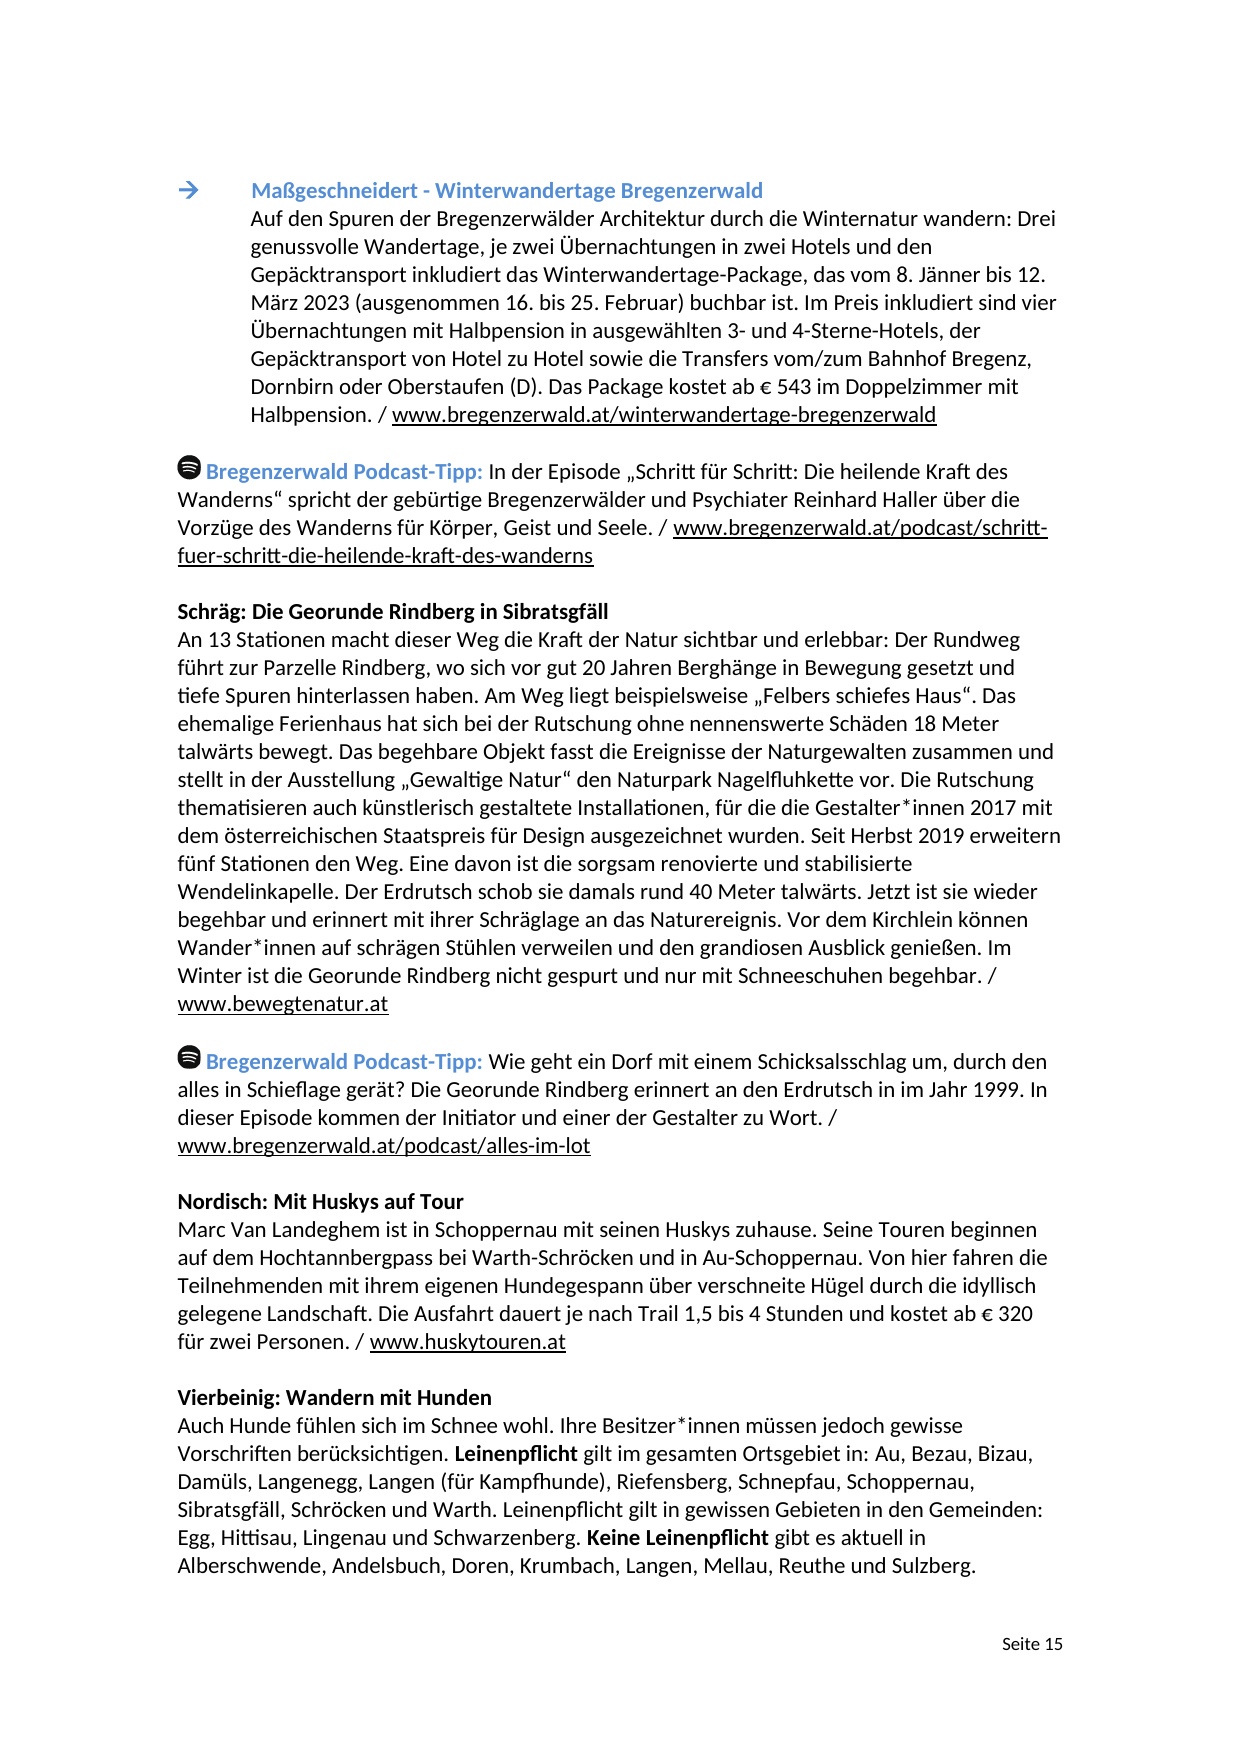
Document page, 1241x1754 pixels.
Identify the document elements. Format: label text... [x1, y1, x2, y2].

text An 13 Stationen macht dieser Weg die Kraft der Natur sichtbar und erlebbar: Der Rundweg führt zur Parzelle Rindberg, wo sich vor gut 20 Jahren Berghänge in Bewegung gesetzt und tiefe Spuren hinterlassen haben. Am Weg liegt beispielsweise „Felbers schiefes Haus“. Das ehemalige Ferienhaus hat sich bei der Rutschung ohne nennenswerte Schäden 18 Meter talwärts bewegt. Das begehbare Objekt fasst die Ereignisse der Naturgewalten zusammen und stellt in der Ausstellung „Gewaltige Natur“ den Naturpark Nagelfluhkette vor. Die Rutschung thematisieren auch künstlerisch gestaltete Installationen, für die die Gestalter*innen 2017 mit dem österreichischen Staatspreis für Design ausgezeichnet wurden. Seit Herbst 2019 erweitern fünf Stationen den Weg. Eine davon ist die sorgsam renovierte und stabilisierte Wendelinkapelle. Der Erdrutsch schob sie damals rund 40 Meter talwärts. Jetzt ist sie wieder begehbar und erinnert mit ihrer Schräglage an das Naturereignis. Vor dem Kirchlein können Wander*innen auf schrägen Stühlen verweilen und den grandiosen Ausblick genießen. Im Winter ist die Georunde Rindberg nicht gespurt und nur mit Schneeschuhen begehbar. / www.bewegtenatur.at [177, 625, 1063, 1018]
picture [177, 455, 201, 480]
picture [177, 1045, 201, 1069]
text Vierbeinig: Wandern mit Hunden [177, 1383, 1063, 1411]
text Auf den Spuren der Bregenzerwälder Architektur durch die Winternatur wandern: Drei genussvolle Wandertage, je zwei Übernachtungen in zwei Hotels und den Gepäcktransport inkludiert das Winterwandertage-Package, das vom 8. Jänner bis 12. März 2023 (ausgenommen 16. bis 25. Februar) buchbar ist. Im Preis inkludiert sind vier Übernachtungen mit Halbpension in ausgewählten 3- und 4-Sterne-Hotels, der Gepäcktransport von Hotel zu Hotel sowie die Transfers vom/zum Bahnhof Bregenz, Dornbirn oder Oberstaufen (D). Das Package kostet ab € 543 im Doppelzimmer mit Halbpension. / www.bregenzerwald.at/winterwandertage-bregenzerwald [250, 204, 1063, 428]
text Nordisch: Mit Huskys auf Tour [177, 1187, 1063, 1215]
text Bregenzerwald Podcast-Tipp: In der Episode „Schritt für Schritt: Die heilende Kraft des Wanderns“ spricht der gebürtige Bregenzerwälder und Psychiater Reinhard Haller über die Vorzüge des Wanderns für Körper, Geist und Seele. / www.bregenzerwald.at/podcast/schritt-fuer-schritt-die-heilende-kraft-des-wanderns [177, 456, 1063, 569]
text Auch Hunde fühlen sich im Schnee wohl. Ihre Besitzer*innen müssen jedoch gewisse Vorschriften berücksichtigen. Leinenpflicht gilt im gesamten Ortsgebiet in: Au, Bezau, Bizau, Damüls, Langenegg, Langen (für Kampfhunde), Riefensberg, Schnepfau, Schoppernau, Sibratsgfäll, Schröcken und Warth. Leinenpflicht gilt in gewissen Gebieten in den Gemeinden: Egg, Hittisau, Lingenau und Schwarzenberg. Keine Leinenpflicht gibt es aktuell in Alberschwende, Andelsbuch, Doren, Krumbach, Langen, Mellau, Reuthe und Sulzberg. [177, 1411, 1063, 1579]
text Marc Van Landeghem ist in Schoppernau mit seinen Huskys zuhause. Seine Touren beginnen auf dem Hochtannbergpass bei Warth-Schröcken und in Au-Schoppernau. Von hier fahren die Teilnehmenden mit ihrem eigenen Hundegespann über verschneite Hügel durch die idyllisch gelegene Landschaft. Die Ausfahrt dauert je nach Trail 1,5 bis 4 Stunden und kostet ab € 320 für zwei Personen. / www.huskytouren.at [177, 1215, 1063, 1355]
text Maßgeschneidert - Winterwandertage Bregenzerwald [177, 176, 1063, 204]
text Bregenzerwald Podcast-Tipp: Wie geht ein Dorf mit einem Schicksalsschlag um, durch den alles in Schieflage gerät? Die Georunde Rindberg erinnert an den Erdrutsch in im Jahr 1999. In dieser Episode kommen der Initiator und einer der Gestalter zu Wort. / www.bregenzerwald.at/podcast/alles-im-lot [177, 1046, 1063, 1159]
text Schräg: Die Georunde Rindberg in Sibratsgfäll [177, 597, 1063, 625]
